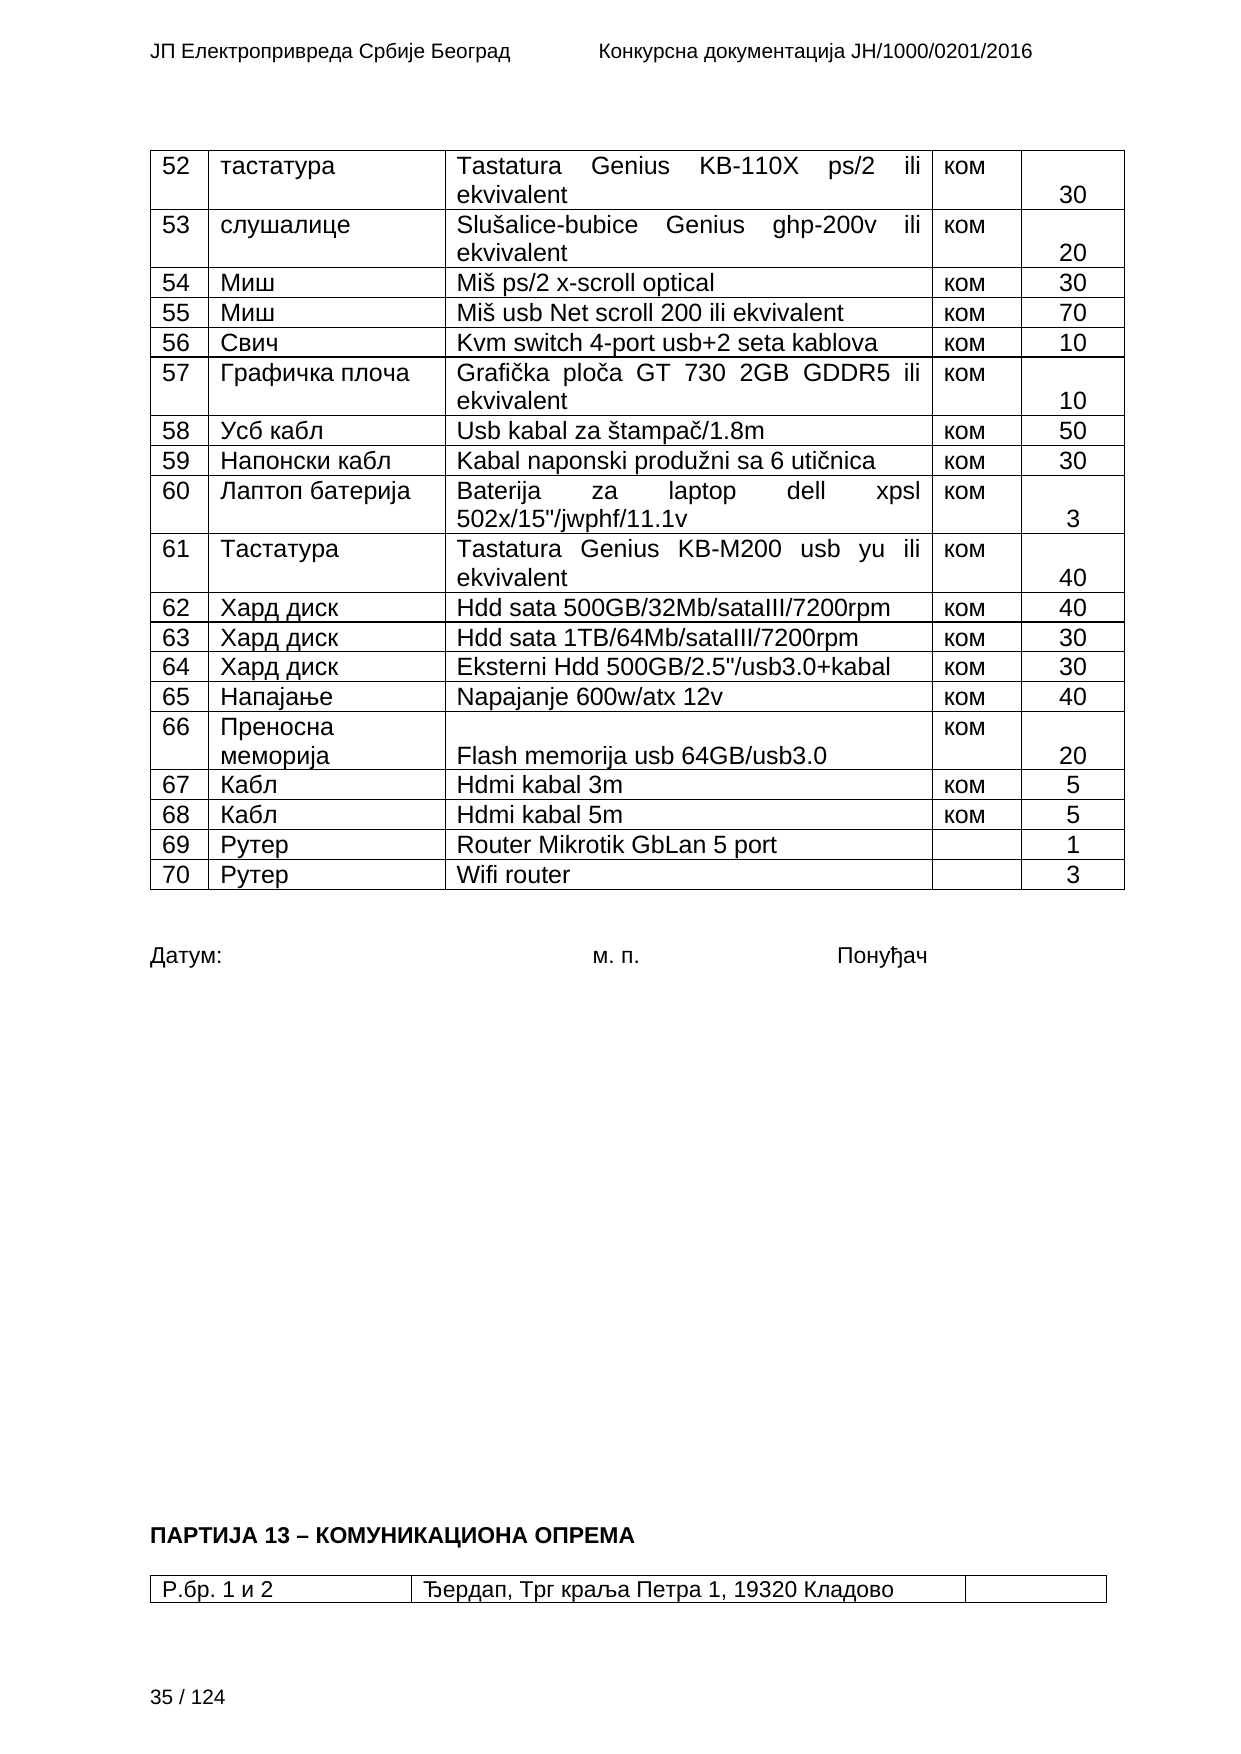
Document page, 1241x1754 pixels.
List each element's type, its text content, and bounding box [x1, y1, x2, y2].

table_cell Tastatura Genius KB-110X ps/2 ili ekvivalent [446, 151, 932, 208]
table_cell 40 [1022, 534, 1124, 592]
table_cell Свич [209, 328, 445, 356]
table_cell 1 [1022, 830, 1124, 859]
table_cell Miš usb Net scroll 200 ili ekvivalent [446, 298, 932, 327]
table_cell ком [933, 298, 1021, 327]
table_cell 30 [1022, 623, 1124, 651]
table_cell ком [933, 151, 1021, 208]
table_cell 5 [1022, 770, 1124, 799]
table_cell 61 [151, 534, 208, 592]
table_cell 3 [1022, 476, 1124, 533]
table_cell [933, 830, 1021, 859]
table_cell 57 [151, 358, 208, 415]
table_cell 70 [151, 860, 208, 888]
table_cell ком [933, 770, 1021, 799]
table_cell 30 [1022, 446, 1124, 474]
table_cell ком [933, 446, 1021, 474]
table_cell 30 [1022, 268, 1124, 297]
table_cell Графичка плоча [209, 358, 445, 415]
table_header Ђердап, Трг краља Петра 1, 19320 Кладово [412, 1576, 965, 1602]
table_cell 56 [151, 328, 208, 356]
table_cell Hdd sata 1TB/64Mb/sataIII/7200rpm [446, 623, 932, 651]
table_header Р.бр. 1 и 2 [151, 1576, 411, 1602]
table_cell Тастатура [209, 534, 445, 592]
table_cell Tastatura Genius KB-M200 usb yu ili ekvivalent [446, 534, 932, 592]
table_cell 66 [151, 712, 208, 769]
table_cell 64 [151, 652, 208, 681]
table_cell Grafička ploča GT 730 2GB GDDR5 ili ekvivalent [446, 358, 932, 415]
table_cell 10 [1022, 358, 1124, 415]
table_cell 50 [1022, 416, 1124, 445]
table_cell 5 [1022, 800, 1124, 829]
table_cell 55 [151, 298, 208, 327]
table_cell 62 [151, 593, 208, 621]
table_cell 65 [151, 682, 208, 711]
table_cell 30 [1022, 151, 1124, 208]
table_cell 58 [151, 416, 208, 445]
table_cell Кабл [209, 800, 445, 829]
table_cell ком [933, 800, 1021, 829]
table_cell Усб кабл [209, 416, 445, 445]
table_cell 53 [151, 210, 208, 267]
table_cell 69 [151, 830, 208, 859]
table_cell 3 [1022, 860, 1124, 888]
table_cell тастатура [209, 151, 445, 208]
table_cell Рутер [209, 830, 445, 859]
table_cell [933, 860, 1021, 888]
table_cell 60 [151, 476, 208, 533]
table_cell Napajanje 600w/atx 12v [446, 682, 932, 711]
table_cell 68 [151, 800, 208, 829]
text Датум: м. п. Понуђач [150, 942, 1090, 969]
table_cell ком [933, 268, 1021, 297]
table_cell Лаптоп батерија [209, 476, 445, 533]
table_cell Хард диск [209, 623, 445, 651]
table_cell ком [933, 623, 1021, 651]
table_cell ком [933, 358, 1021, 415]
table_cell Хард диск [209, 652, 445, 681]
text ПАРТИЈА 13 – КОМУНИКАЦИОНА ОПРЕМА [150, 1522, 1090, 1548]
table_cell Usb kabal za štampač/1.8m [446, 416, 932, 445]
table_cell 54 [151, 268, 208, 297]
table_cell 63 [151, 623, 208, 651]
table_cell Flash memorija usb 64GB/usb3.0 [446, 712, 932, 769]
table_cell Hdmi kabal 3m [446, 770, 932, 799]
table_cell ком [933, 328, 1021, 356]
table_cell Рутер [209, 860, 445, 888]
table_cell 70 [1022, 298, 1124, 327]
table_cell Миш [209, 268, 445, 297]
table_cell 30 [1022, 652, 1124, 681]
table_cell Преносна меморија [209, 712, 445, 769]
table_cell Eksterni Hdd 500GB/2.5"/usb3.0+kabal [446, 652, 932, 681]
table_cell ком [933, 416, 1021, 445]
table_cell Хард диск [209, 593, 445, 621]
table_cell 20 [1022, 712, 1124, 769]
table_cell Kvm switch 4-port usb+2 seta kablova [446, 328, 932, 356]
table_cell Миш [209, 298, 445, 327]
table_cell Hdmi kabal 5m [446, 800, 932, 829]
table_cell Hdd sata 500GB/32Mb/sataIII/7200rpm [446, 593, 932, 621]
table_cell Wifi router [446, 860, 932, 888]
table_cell Напонски кабл [209, 446, 445, 474]
table_cell 59 [151, 446, 208, 474]
table_cell 40 [1022, 682, 1124, 711]
table_cell Напајање [209, 682, 445, 711]
table_cell Router Mikrotik GbLan 5 port [446, 830, 932, 859]
table_cell 10 [1022, 328, 1124, 356]
table_cell 20 [1022, 210, 1124, 267]
table_cell Кабл [209, 770, 445, 799]
table_cell ком [933, 712, 1021, 769]
table_cell Miš ps/2 x-scroll optical [446, 268, 932, 297]
table_cell ком [933, 476, 1021, 533]
table_cell ком [933, 682, 1021, 711]
table_cell ком [933, 652, 1021, 681]
table_cell Slušalice-bubice Genius ghp-200v ili ekvivalent [446, 210, 932, 267]
table_cell Kabal naponski produžni sa 6 utičnica [446, 446, 932, 474]
table_cell ком [933, 593, 1021, 621]
table_header [966, 1576, 1106, 1602]
table_cell ком [933, 210, 1021, 267]
table_cell Baterija za laptop dell xpsl 502x/15"/jwphf/11.1v [446, 476, 932, 533]
table_cell ком [933, 534, 1021, 592]
table_cell слушалице [209, 210, 445, 267]
table_cell 40 [1022, 593, 1124, 621]
table_cell 52 [151, 151, 208, 208]
table_cell 67 [151, 770, 208, 799]
